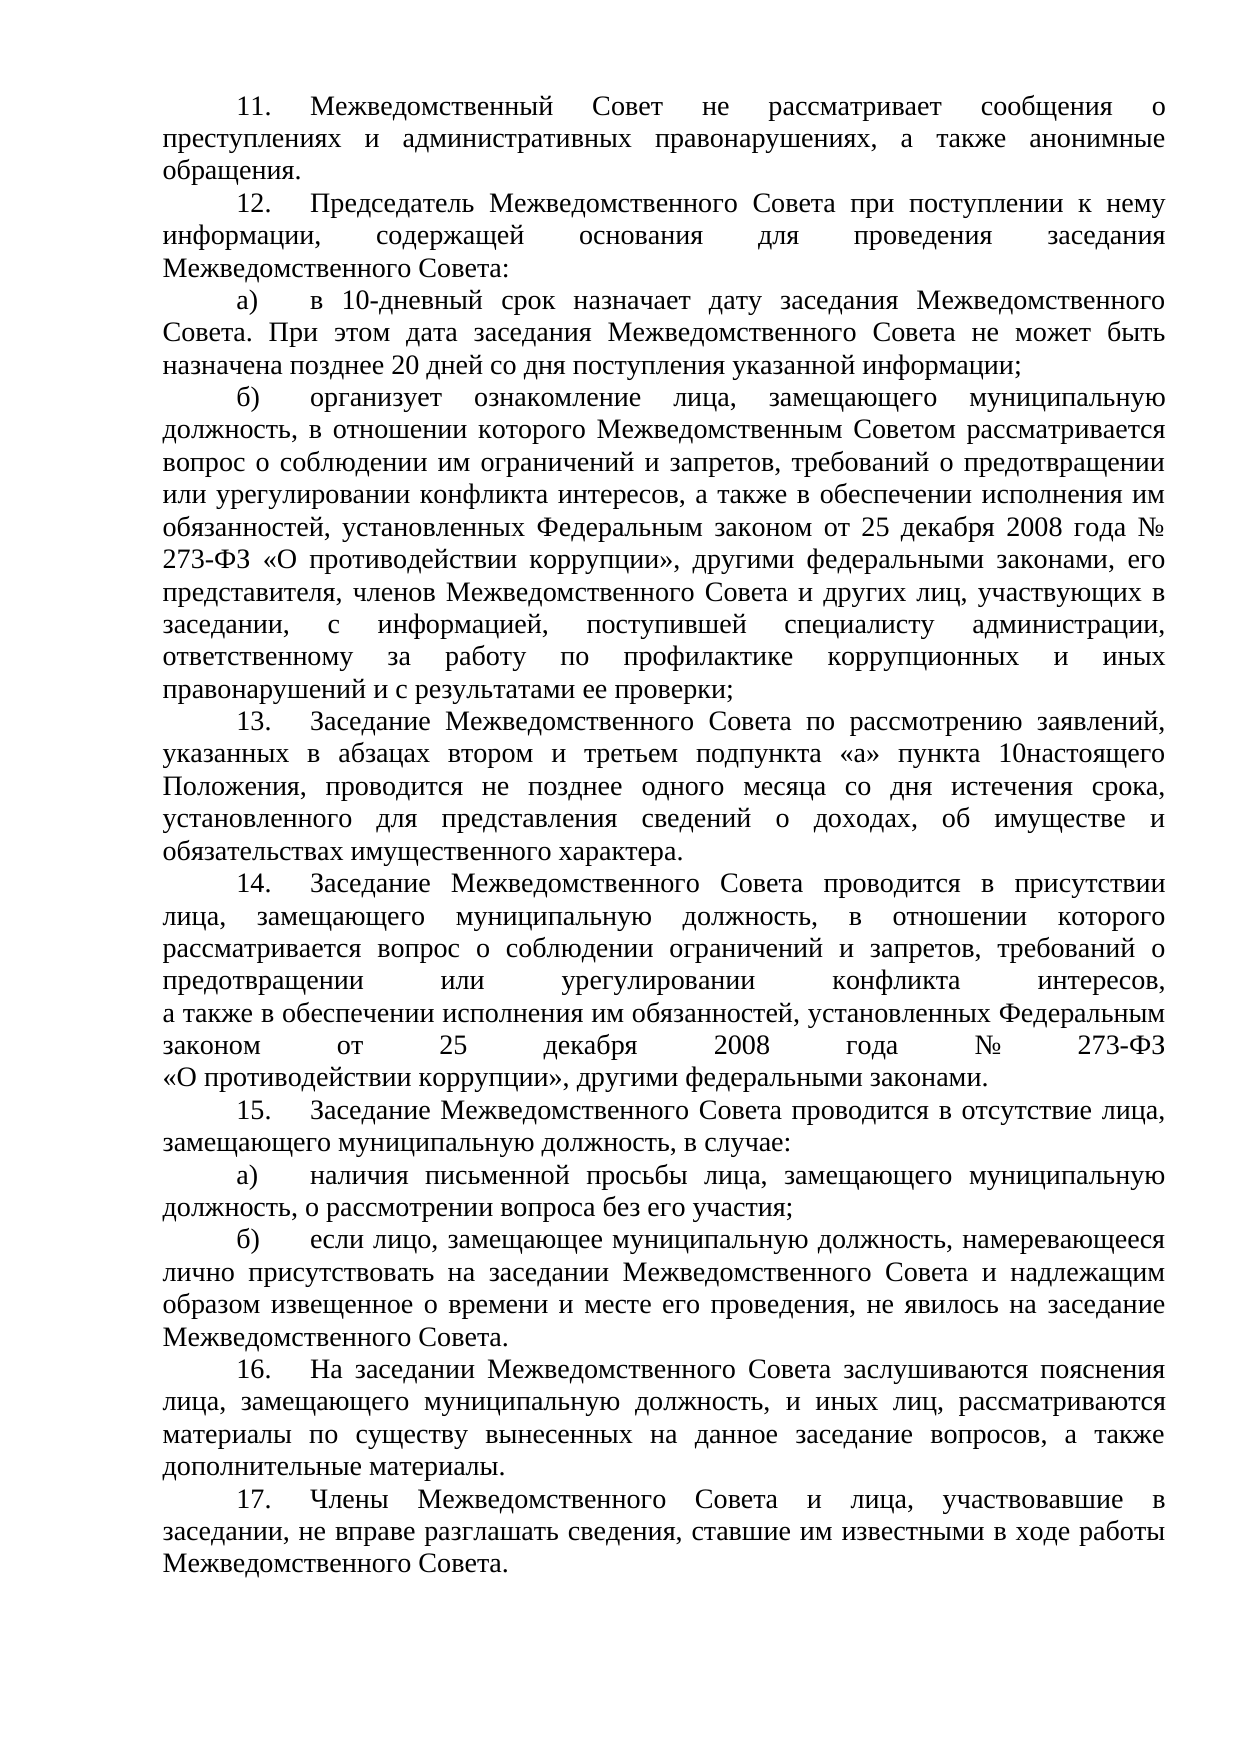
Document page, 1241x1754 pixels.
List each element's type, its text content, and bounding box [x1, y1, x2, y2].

text а) в 10-дневный срок назначает дату заседания Межведомственного Совета. При этом дата заседания Межведомственного Совета не может быть назначена позднее 20 дней со дня поступления указанной информации; [162, 283, 1167, 380]
text б) если лицо, замещающее муниципальную должность, намеревающееся лично присутствовать на заседании Межведомственного Совета и надлежащим образом извещенное о времени и месте его проведения, не явилось на заседание Межведомственного Совета. [162, 1222, 1167, 1352]
text 14. Заседание Межведомственного Совета проводится в присутствии лица, замещающего муниципальную должность, в отношении которого рассматривается вопрос о соблюдении ограничений и запретов, требований о предотвращении или урегулировании конфликта интересов, а также в обеспечении исполнения им обязанностей, установленных Федеральным законом от 25 декабря 2008 года № 273-ФЗ «О противодействии коррупции», другими федеральными законами. [162, 866, 1167, 1093]
text 15. Заседание Межведомственного Совета проводится в отсутствие лица, замещающего муниципальную должность, в случае: [162, 1093, 1167, 1158]
text 17. Члены Межведомственного Совета и лица, участвовавшие в заседании, не вправе разглашать сведения, ставшие им известными в ходе работы Межведомственного Совета. [162, 1482, 1167, 1579]
text 16. На заседании Межведомственного Совета заслушиваются пояснения лица, замещающего муниципальную должность, и иных лиц, рассматриваются материалы по существу вынесенных на данное заседание вопросов, а также дополнительные материалы. [162, 1352, 1167, 1482]
text б) организует ознакомление лица, замещающего муниципальную должность, в отношении которого Межведомственным Советом рассматривается вопрос о соблюдении им ограничений и запретов, требований о предотвращении или урегулировании конфликта интересов, а также в обеспечении исполнения им обязанностей, установленных Федеральным законом от 25 декабря 2008 года № 273-ФЗ «О противодействии коррупции», другими федеральными законами, его представителя, членов Межведомственного Совета и других лиц, участвующих в заседании, с информацией, поступившей специалисту администрации, ответственному за работу по профилактике коррупционных и иных правонарушений и с результатами ее проверки; [162, 380, 1167, 704]
text 12. Председатель Межведомственного Совета при поступлении к нему информации, содержащей основания для проведения заседания Межведомственного Совета: [162, 186, 1167, 283]
text 11. Межведомственный Совет не рассматривает сообщения о преступлениях и административных правонарушениях, а также анонимные обращения. [162, 89, 1167, 186]
text а) наличия письменной просьбы лица, замещающего муниципальную должность, о рассмотрении вопроса без его участия; [162, 1158, 1167, 1222]
text 13. Заседание Межведомственного Совета по рассмотрению заявлений, указанных в абзацах втором и третьем подпункта «а» пункта 10настоящего Положения, проводится не позднее одного месяца со дня истечения срока, установленного для представления сведений о доходах, об имуществе и обязательствах имущественного характера. [162, 704, 1167, 866]
